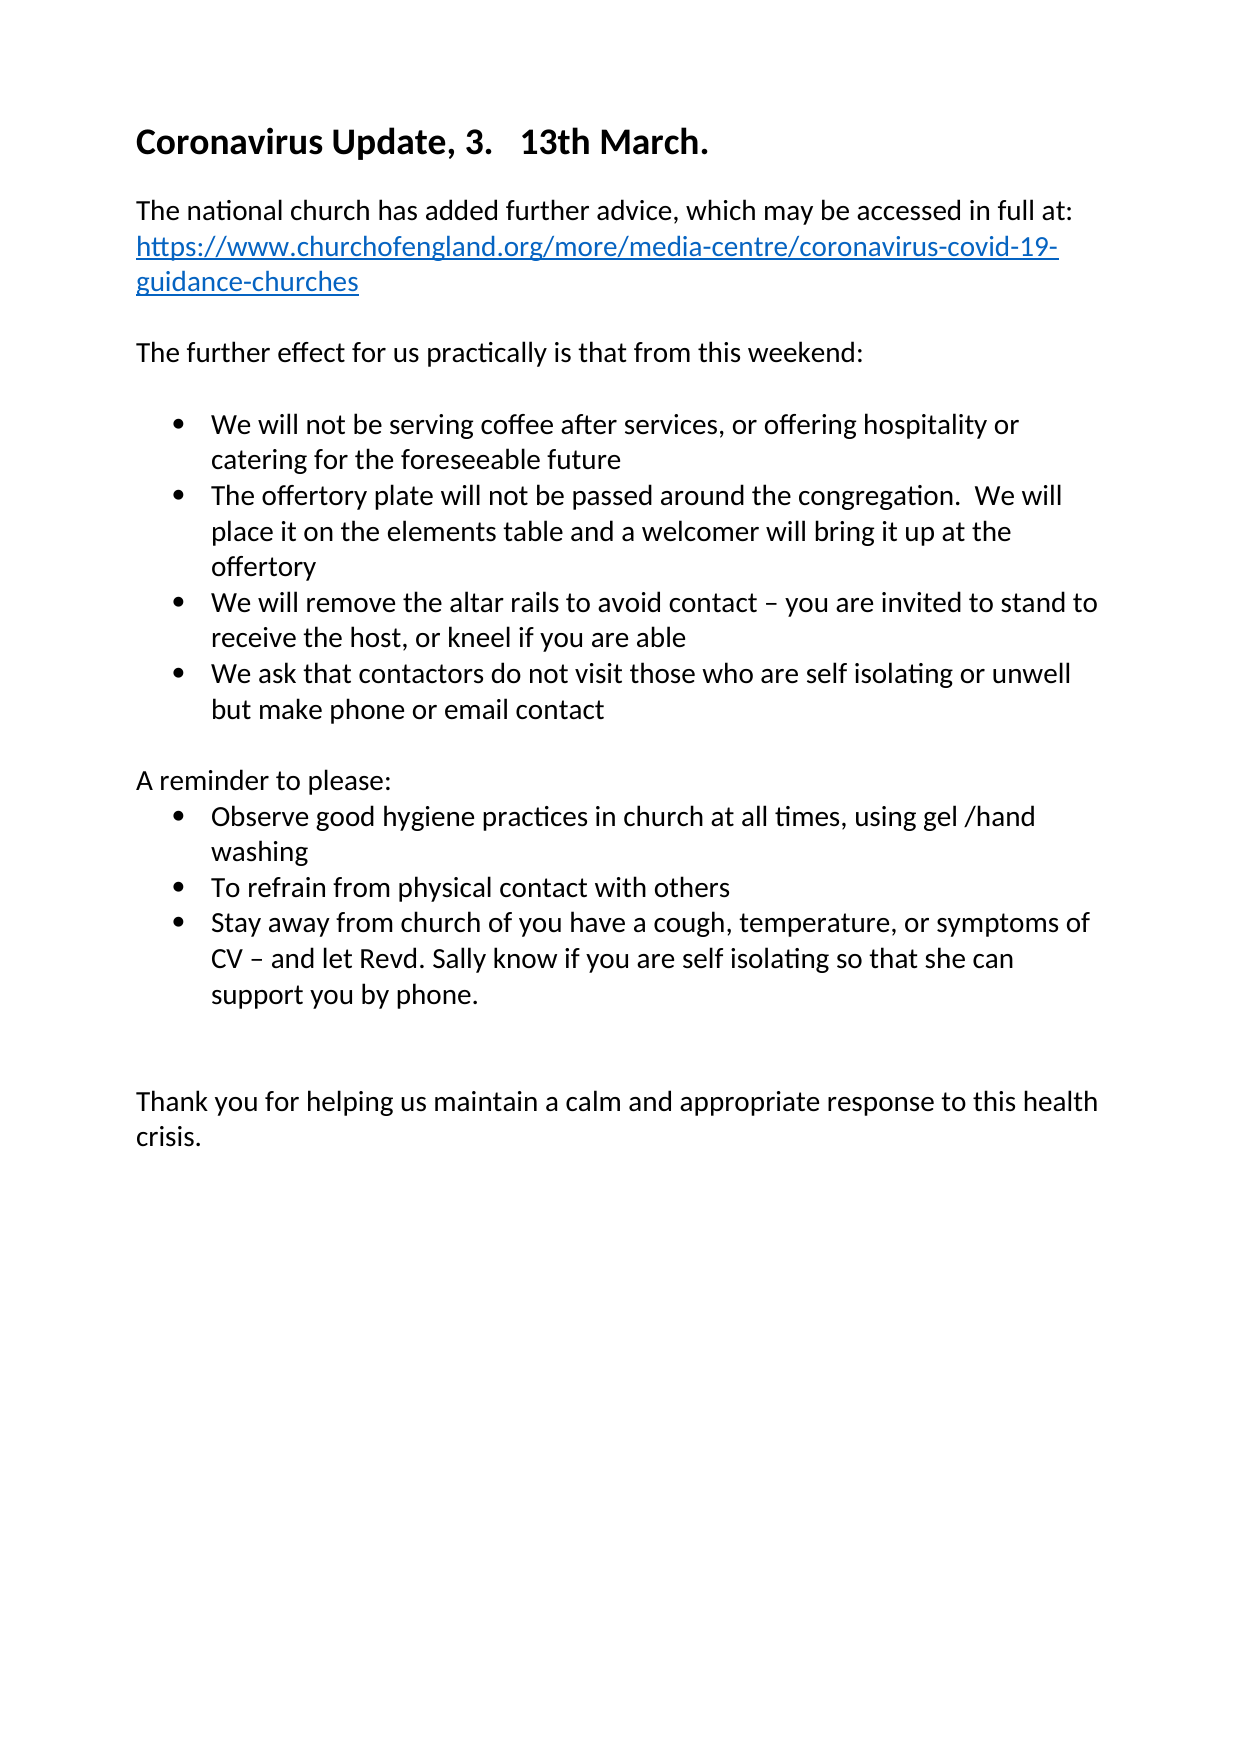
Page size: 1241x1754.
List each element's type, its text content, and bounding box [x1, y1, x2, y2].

list To refrain from physical contact with others [173, 869, 1104, 904]
list The offertory plate will not be passed around the congregation. We will place it on the elements table and a welcomer will bring it up at the offertory [173, 477, 1104, 584]
text The further effect for us practically is that from this weekend: [136, 334, 1104, 370]
list Observe good hygiene practices in church at all times, using gel /hand washing [173, 798, 1104, 869]
text https://www.churchofengland.org/more/media-centre/coronavirus-covid-19-guidance-churches [136, 228, 1104, 299]
list We ask that contactors do not visit those who are self isolating or unwell but make phone or email contact [173, 655, 1104, 726]
text The national church has added further advice, which may be accessed in full at: [136, 192, 1104, 228]
list Stay away from church of you have a cough, temperature, or symptoms of CV – and let Revd. Sally know if you are self isolating so that she can support you by phone. [173, 904, 1104, 1011]
text A reminder to please: [136, 762, 1104, 798]
text Thank you for helping us maintain a calm and appropriate response to this health crisis. [136, 1083, 1104, 1154]
text Coronavirus Update, 3. 13th March. [136, 118, 1104, 164]
list We will not be serving coffee after services, or offering hospitality or catering for the foreseeable future [173, 406, 1104, 477]
list We will remove the altar rails to avoid contact – you are invited to stand to receive the host, or kneel if you are able [173, 584, 1104, 655]
